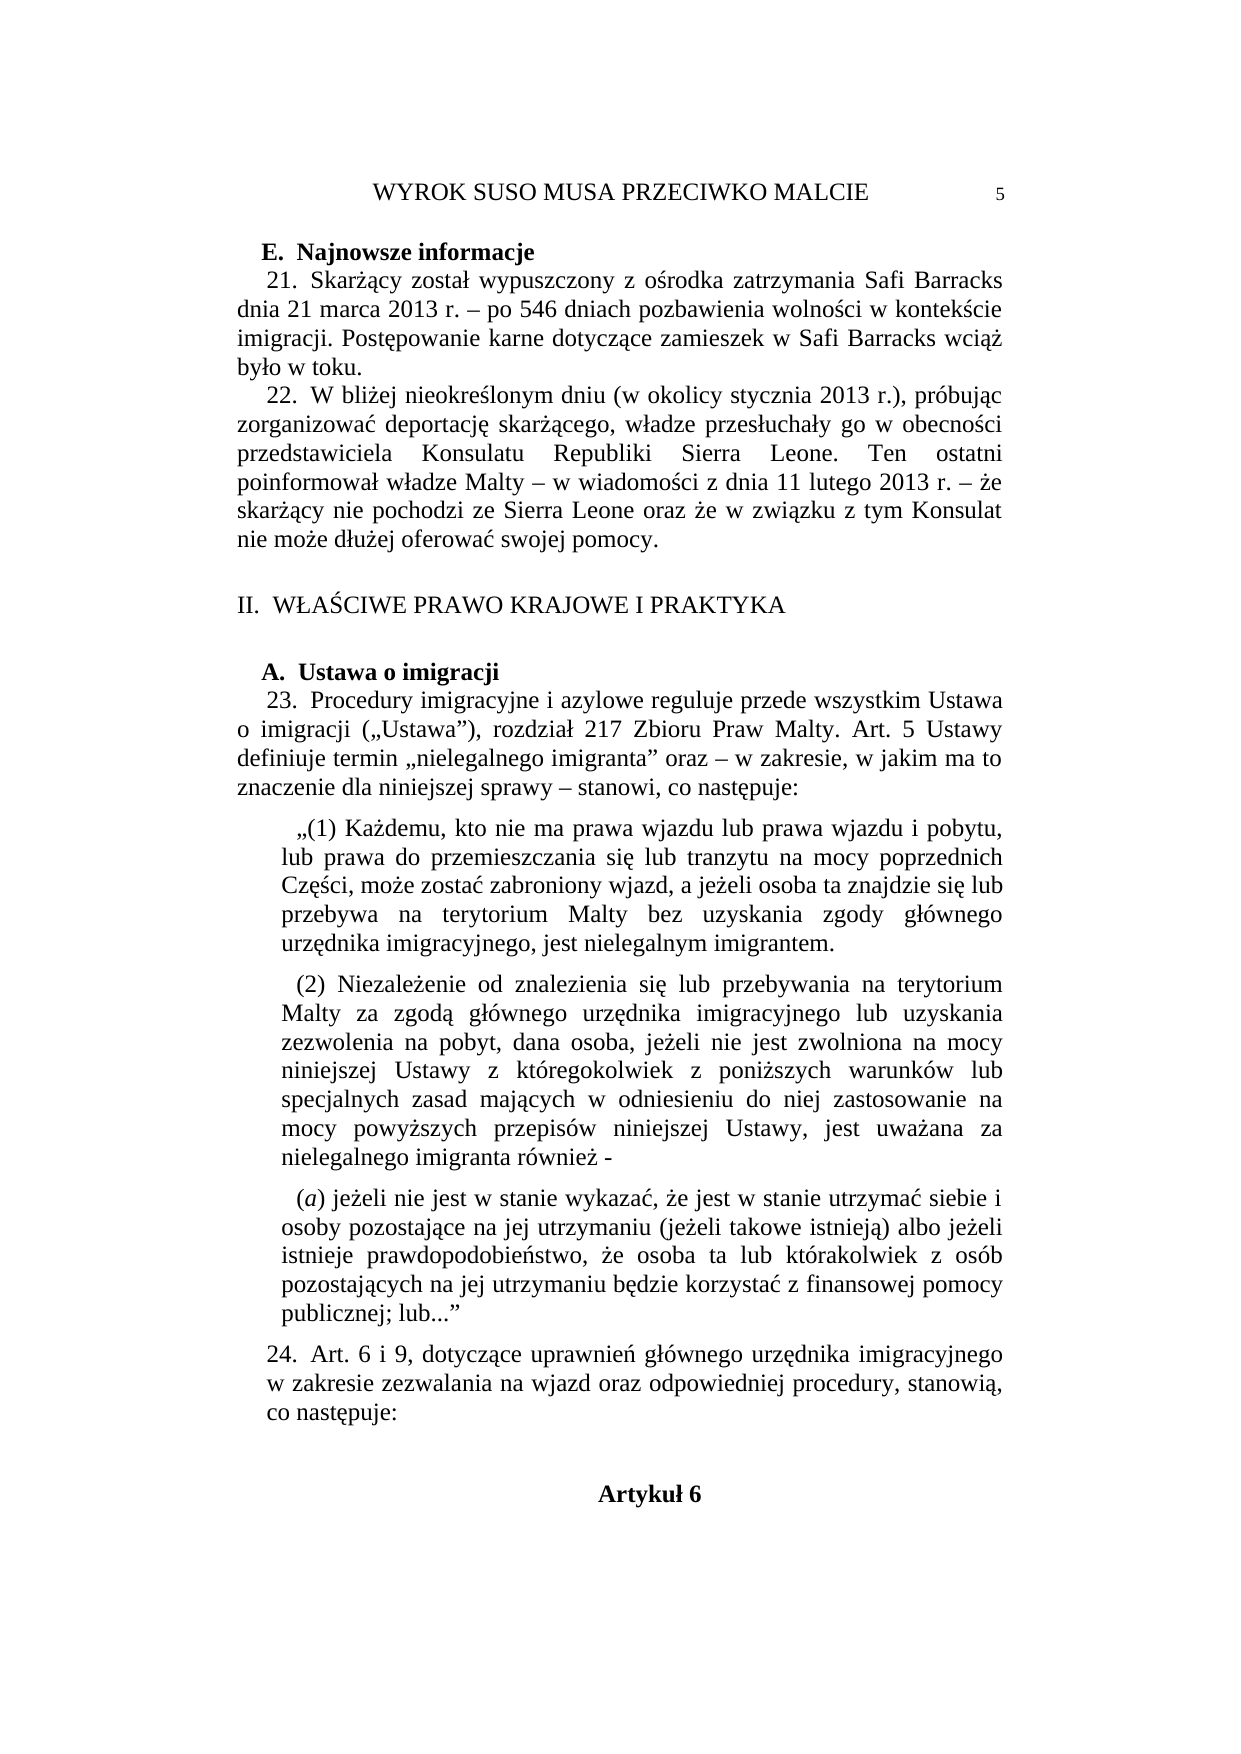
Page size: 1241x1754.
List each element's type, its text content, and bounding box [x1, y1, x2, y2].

text Artykuł 6 [281, 1479, 1003, 1508]
text E. Najnowsze informacje [261, 237, 1003, 266]
text 24. Art. 6 i 9, dotyczące uprawnień głównego urzędnika imigracyjnego w zakresie zezwalania na wjazd oraz odpowiedniej procedury, stanowią, co następuje: [266, 1339, 1003, 1426]
text (a) jeżeli nie jest w stanie wykazać, że jest w stanie utrzymać siebie i osoby pozostające na jej utrzymaniu (jeżeli takowe istnieją) albo jeżeli istnieje prawdopodobieństwo, że osoba ta lub którakolwiek z osób pozostających na jej utrzymaniu będzie korzystać z finansowej pomocy publicznej; lub...” [281, 1183, 1003, 1327]
text „(1) Każdemu, kto nie ma prawa wjazdu lub prawa wjazdu i pobytu, lub prawa do przemieszczania się lub tranzytu na mocy poprzednich Części, może zostać zabroniony wjazd, a jeżeli osoba ta znajdzie się lub przebywa na terytorium Malty bez uzyskania zgody głównego urzędnika imigracyjnego, jest nielegalnym imigrantem. [281, 813, 1003, 957]
text 21. Skarżący został wypuszczony z ośrodka zatrzymania Safi Barracks dnia 21 marca 2013 r. – po 546 dniach pozbawienia wolności w kontekście imigracji. Postępowanie karne dotyczące zamieszek w Safi Barracks wciąż było w toku. [237, 266, 1003, 381]
text 23. Procedury imigracyjne i azylowe reguluje przede wszystkim Ustawa o imigracji („Ustawa”), rozdział 217 Zbioru Praw Malty. Art. 5 Ustawy definiuje termin „nielegalnego imigranta” oraz – w zakresie, w jakim ma to znaczenie dla niniejszej sprawy – stanowi, co następuje: [237, 686, 1003, 801]
text II. WŁAŚCIWE PRAWO KRAJOWE I PRAKTYKA [237, 591, 1003, 619]
text (2) Niezależenie od znalezienia się lub przebywania na terytorium Malty za zgodą głównego urzędnika imigracyjnego lub uzyskania zezwolenia na pobyt, dana osoba, jeżeli nie jest zwolniona na mocy niniejszej Ustawy z któregokolwiek z poniższych warunków lub specjalnych zasad mających w odniesieniu do niej zastosowanie na mocy powyższych przepisów niniejszej Ustawy, jest uważana za nielegalnego imigranta również - [281, 969, 1003, 1171]
text 22. W bliżej nieokreślonym dniu (w okolicy stycznia 2013 r.), próbując zorganizować deportację skarżącego, władze przesłuchały go w obecności przedstawiciela Konsulatu Republiki Sierra Leone. Ten ostatni poinformował władze Malty – w wiadomości z dnia 11 lutego 2013 r. – że skarżący nie pochodzi ze Sierra Leone oraz że w związku z tym Konsulat nie może dłużej oferować swojej pomocy. [237, 381, 1003, 553]
text A. Ustawa o imigracji [261, 657, 1003, 686]
